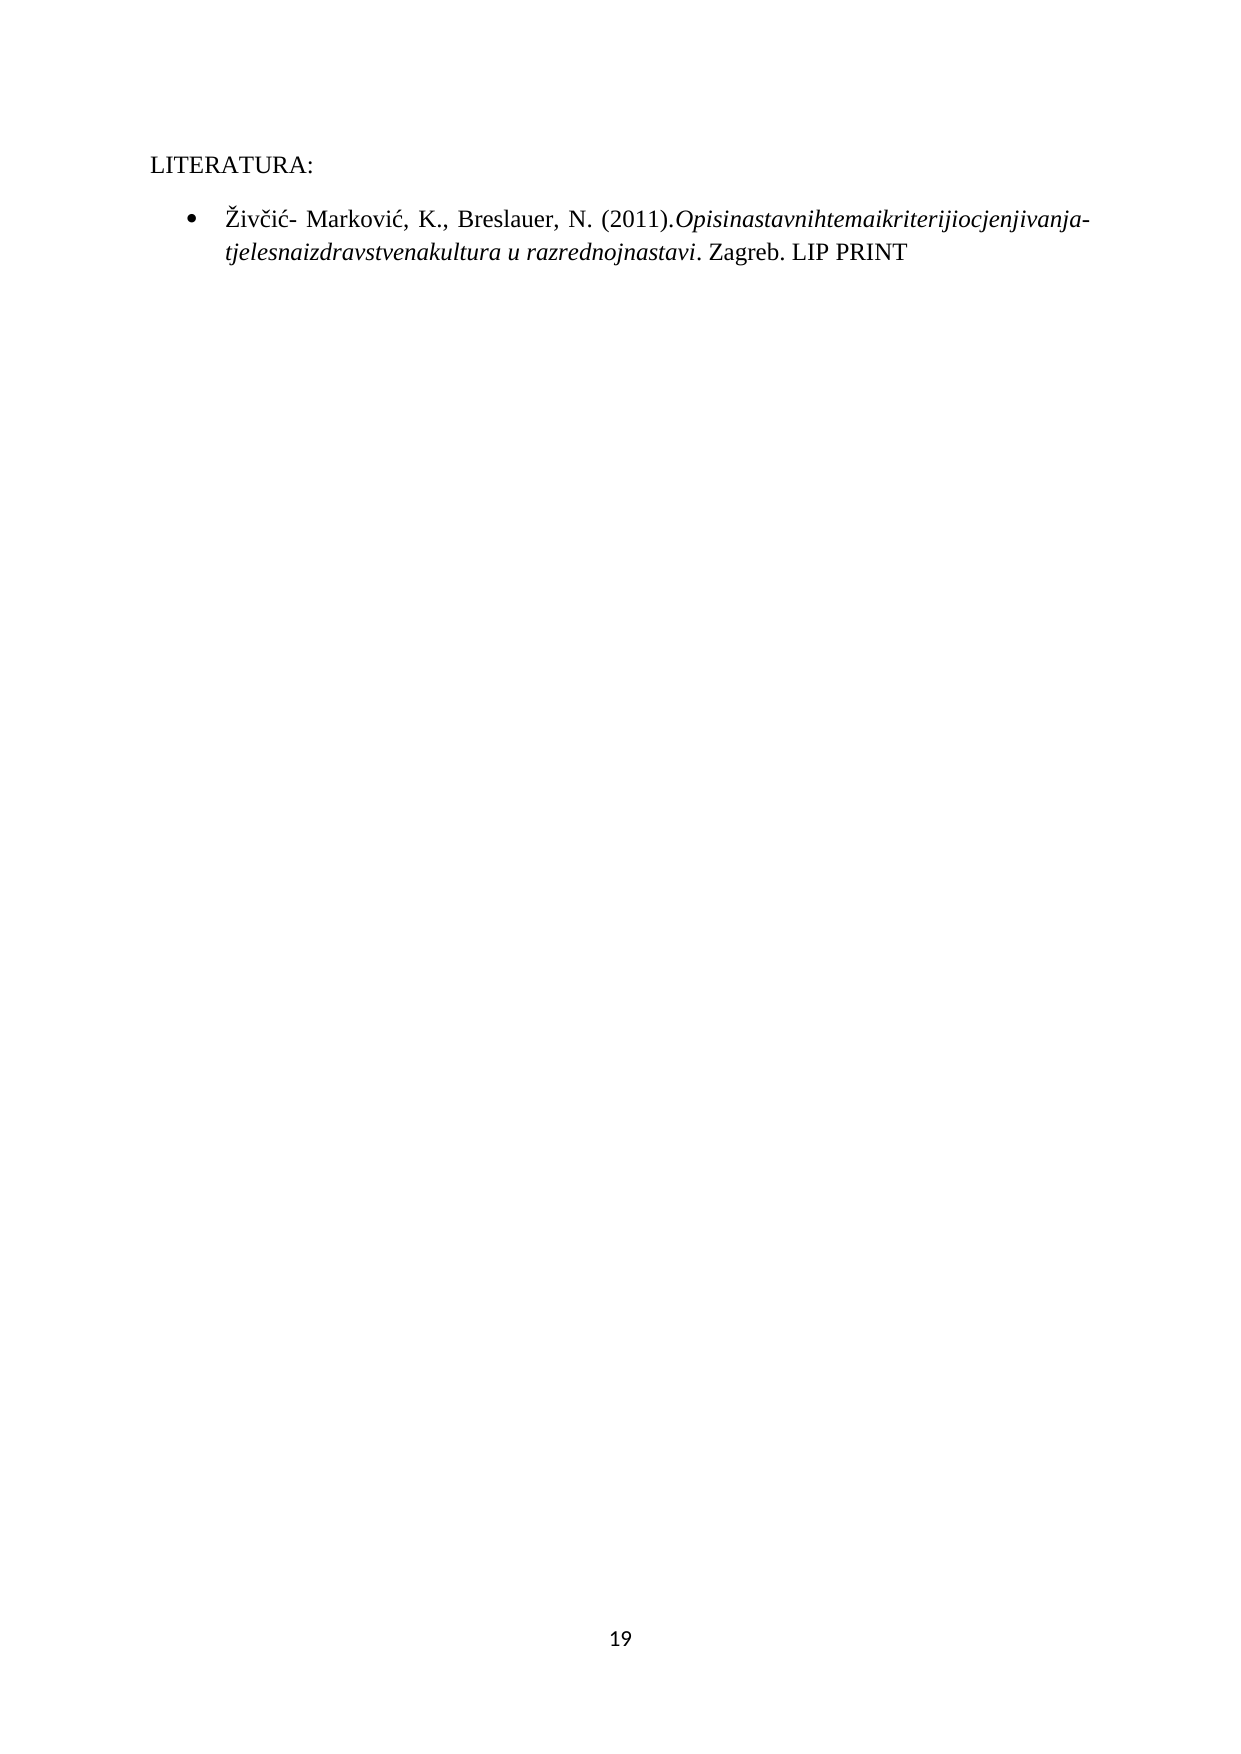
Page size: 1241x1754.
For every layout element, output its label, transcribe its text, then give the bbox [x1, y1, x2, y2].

text LITERATURA: [150, 150, 1090, 179]
list Živčić- Marković, K., Breslauer, N. (2011).Opisinastavnihtemaikriterijiocjenjivanja- tjelesnaizdravstvenakultura u razrednojnastavi. Zagreb. LIP PRINT [187, 204, 1090, 266]
